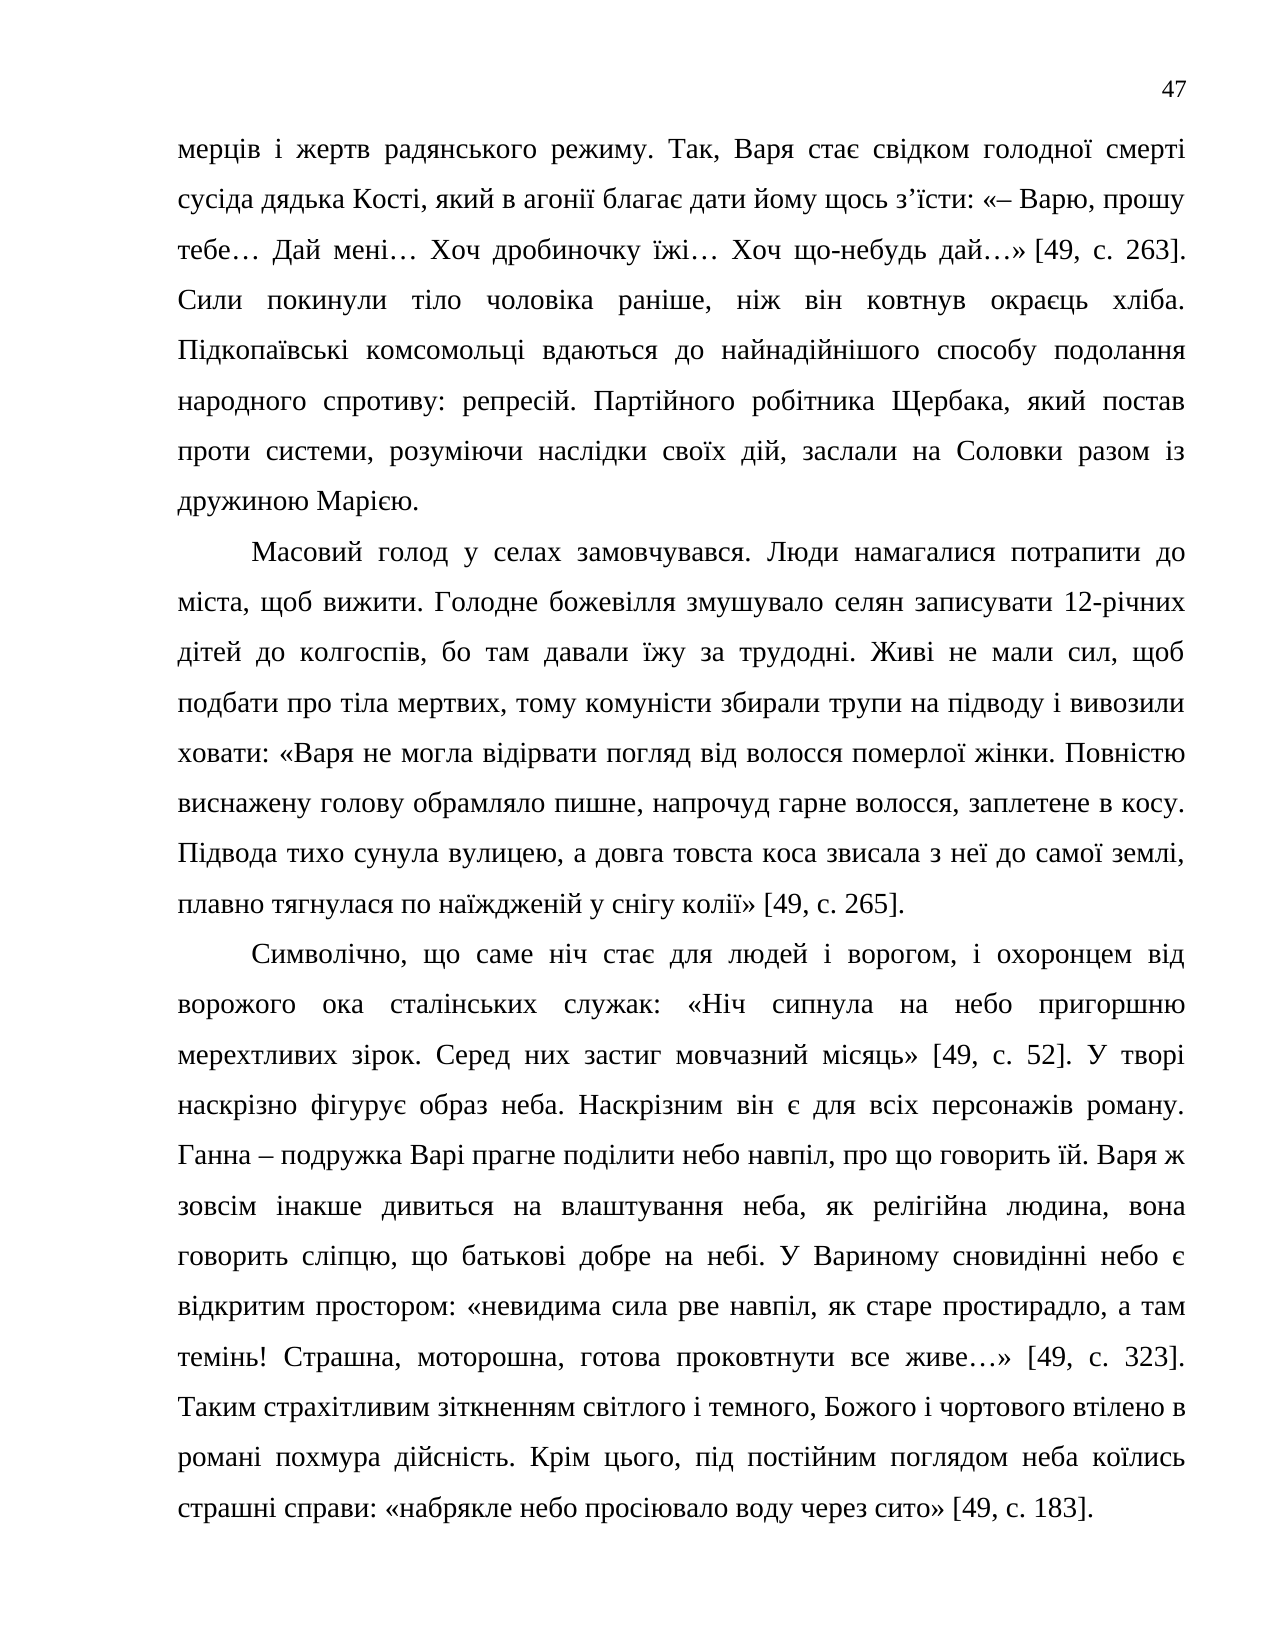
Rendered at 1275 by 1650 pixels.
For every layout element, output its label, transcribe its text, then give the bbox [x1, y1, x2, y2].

text Символічно, що саме ніч стає для людей і ворогом, і охоронцем від ворожого ока сталінських служак: «Ніч сипнула на небо пригоршню мерехтливих зірок. Серед них застиг мовчазний місяць» [49, с. 52]. У творі наскрізно фігурує образ неба. Наскрізним він є для всіх персонажів роману. Ганна – подружка Варі прагне поділити небо навпіл, про що говорить їй. Варя ж зовсім інакше дивиться на влаштування неба, як релігійна людина, вона говорить сліпцю, що батькові добре на небі. У Вариному сновидінні небо є відкритим простором: «невидима сила рве навпіл, як старе простирадло, а там темінь! Страшна, моторошна, готова проковтнути все живе…» [49, с. 323]. Таким страхітливим зіткненням світлого і темного, Божого і чортового втілено в романі похмура дійсність. Крім цього, під постійним поглядом неба коїлись страшні справи: «набрякле небо просіювало воду через сито» [49, с. 183]. [177, 936, 1186, 1523]
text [177, 131, 1186, 517]
text Масовий голод у селах замовчувався. Люди намагалися потрапити до міста, щоб вижити. Голодне божевілля змушувало селян записувати 12-річних дітей до колгоспів, бо там давали їжу за трудодні. Живі не мали сил, щоб подбати про тіла мертвих, тому комуністи збирали трупи на підводу і вивозили ховати: «Варя не могла відірвати погляд від волосся померлої жінки. Повністю виснажену голову обрамляло пишне, напрочуд гарне волосся, заплетене в косу. Підвода тихо сунула вулицею, а довга товста коса звисала з неї до самої землі, плавно тягнулася по наїждженій у снігу колії» [49, с. 265]. [177, 534, 1186, 919]
